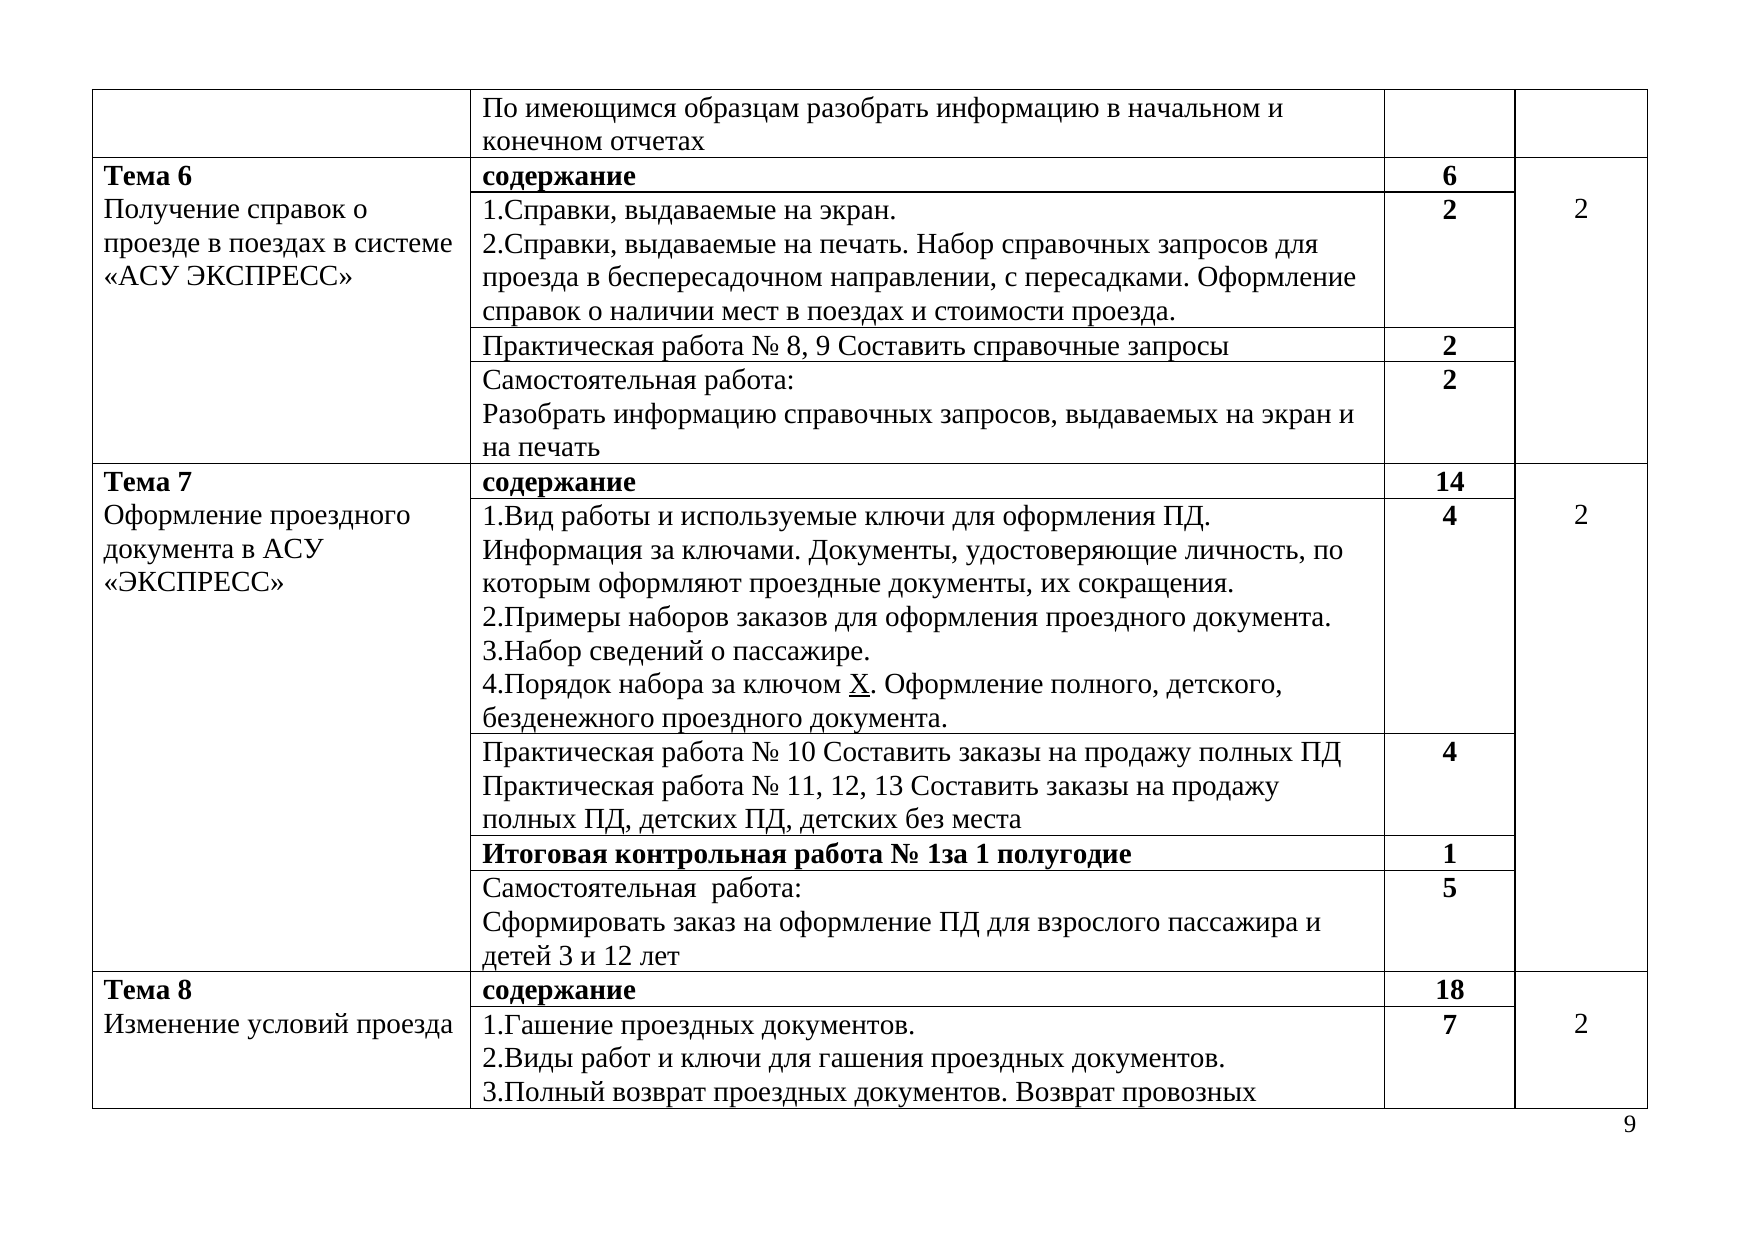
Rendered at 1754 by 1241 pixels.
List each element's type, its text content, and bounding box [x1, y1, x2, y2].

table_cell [471, 90, 1384, 157]
table_cell 5 [1385, 871, 1514, 971]
table_cell Самостоятельная работа: Разобрать информацию справочных запросов, выдаваемых на экран и на печать [471, 362, 1384, 463]
table_cell Итоговая контрольная работа № 1за 1 полугодие [471, 836, 1384, 869]
table_cell 2 [1516, 464, 1647, 971]
table_cell Тема 6 Получение справок о проезде в поездах в системе «АСУ ЭКСПРЕСС» [93, 158, 470, 463]
table_cell Тема 8 Изменение условий проезда [93, 972, 470, 1107]
table_cell содержание [471, 158, 1384, 191]
table_cell 2 [1516, 158, 1647, 463]
table_cell 6 [1385, 158, 1514, 191]
table_cell Тема 7 Оформление проездного документа в АСУ «ЭКСПРЕСС» [93, 464, 470, 971]
table_cell 2 [1385, 90, 1514, 157]
table_cell 1.Вид работы и используемые ключи для оформления ПД. Информация за ключами. Документы, удостоверяющие личность, по которым оформляют проездные документы, их сокращения. 2.Примеры наборов заказов для оформления проездного документа. 3.Набор сведений о пассажире. 4.Порядок набора за ключом Х. Оформление полного, детского, безденежного проездного документа. [471, 499, 1384, 733]
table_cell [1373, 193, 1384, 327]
table_cell 2 [1516, 972, 1647, 1107]
table_cell Практическая работа № 10 Составить заказы на продажу полных ПД Практическая работа № 11, 12, 13 Составить заказы на продажу полных ПД, детских ПД, детских без места [471, 734, 1384, 835]
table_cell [471, 1007, 1384, 1107]
table_cell 2 [1385, 362, 1514, 463]
table_cell Самостоятельная работа: Сформировать заказ на оформление ПД для взрослого пассажира и детей 3 и 12 лет [471, 871, 1384, 971]
table_cell 7 [1385, 1007, 1514, 1107]
table_cell 2 [1385, 193, 1514, 327]
table_cell 14 [1385, 464, 1514, 497]
table_cell Практическая работа № 8, 9 Составить справочные запросы [471, 328, 1384, 361]
table_cell 18 [1385, 972, 1514, 1006]
table_cell содержание [471, 464, 1384, 497]
table_cell 4 [1385, 499, 1514, 733]
table_cell содержание [471, 972, 1384, 1006]
table_cell 1 [1385, 836, 1514, 869]
table_cell 4 [1385, 734, 1514, 835]
table_cell 2 [1385, 328, 1514, 361]
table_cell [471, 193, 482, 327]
